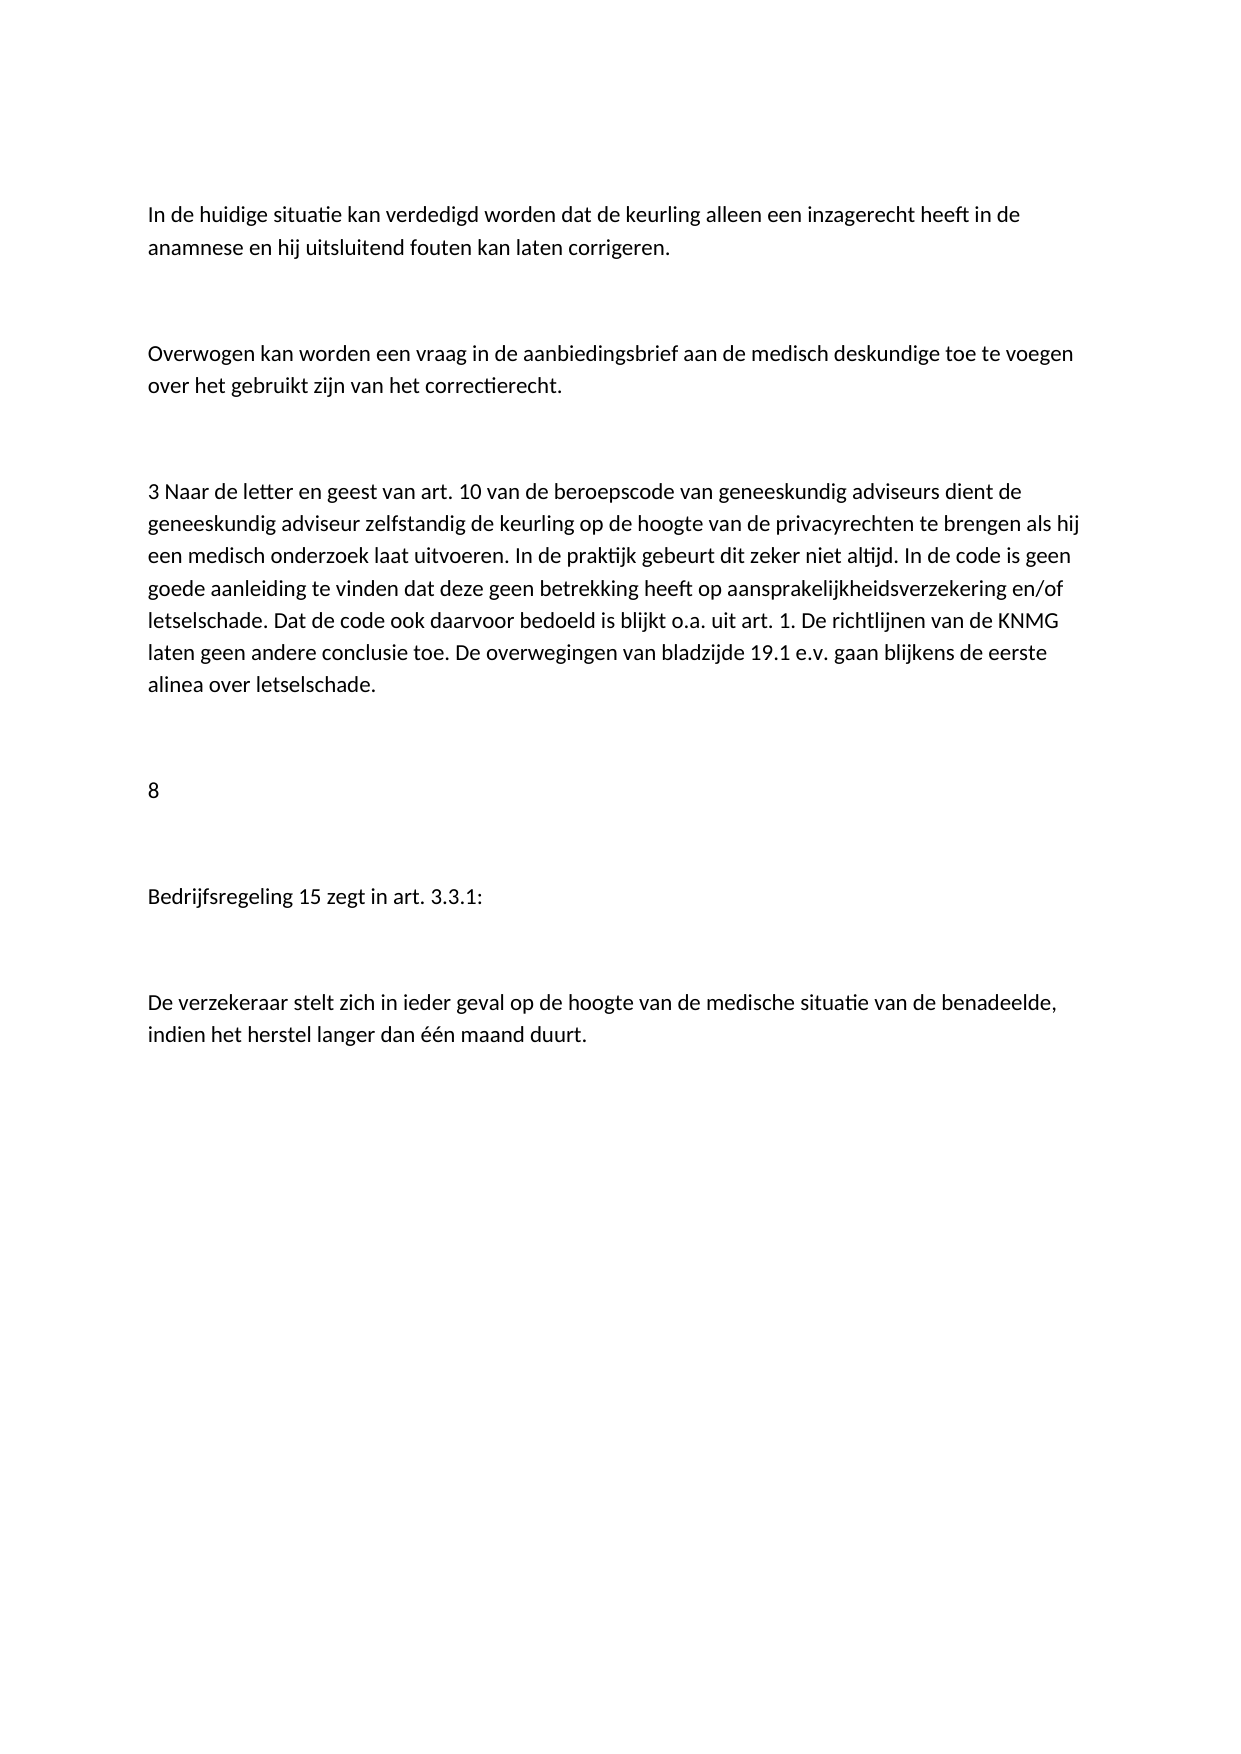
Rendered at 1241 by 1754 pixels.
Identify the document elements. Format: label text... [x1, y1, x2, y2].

text 8 [148, 776, 1093, 804]
text De verzekeraar stelt zich in ieder geval op de hoogte van de medische situatie van de benadeelde, indien het herstel langer dan één maand duurt. [148, 988, 1093, 1048]
text 3 Naar de letter en geest van art. 10 van de beroepscode van geneeskundig adviseurs dient de geneeskundig adviseur zelfstandig de keurling op de hoogte van de privacyrechten te brengen als hij een medisch onderzoek laat uitvoeren. In de praktijk gebeurt dit zeker niet altijd. In de code is geen goede aanleiding te vinden dat deze geen betrekking heeft op aansprakelijkheidsverzekering en/of letselschade. Dat de code ook daarvoor bedoeld is blijkt o.a. uit art. 1. De richtlijnen van de KNMG laten geen andere conclusie toe. De overwegingen van bladzijde 19.1 e.v. gaan blijkens de eerste alinea over letselschade. [148, 477, 1093, 698]
text Bedrijfsregeling 15 zegt in art. 3.3.1: [148, 882, 1093, 910]
text In de huidige situatie kan verdedigd worden dat de keurling alleen een inzagerecht heeft in de anamnese en hij uitsluitend fouten kan laten corrigeren. [148, 201, 1093, 261]
text Overwogen kan worden een vraag in de aanbiedingsbrief aan de medisch deskundige toe te voegen over het gebruikt zijn van het correctierecht. [148, 339, 1093, 399]
